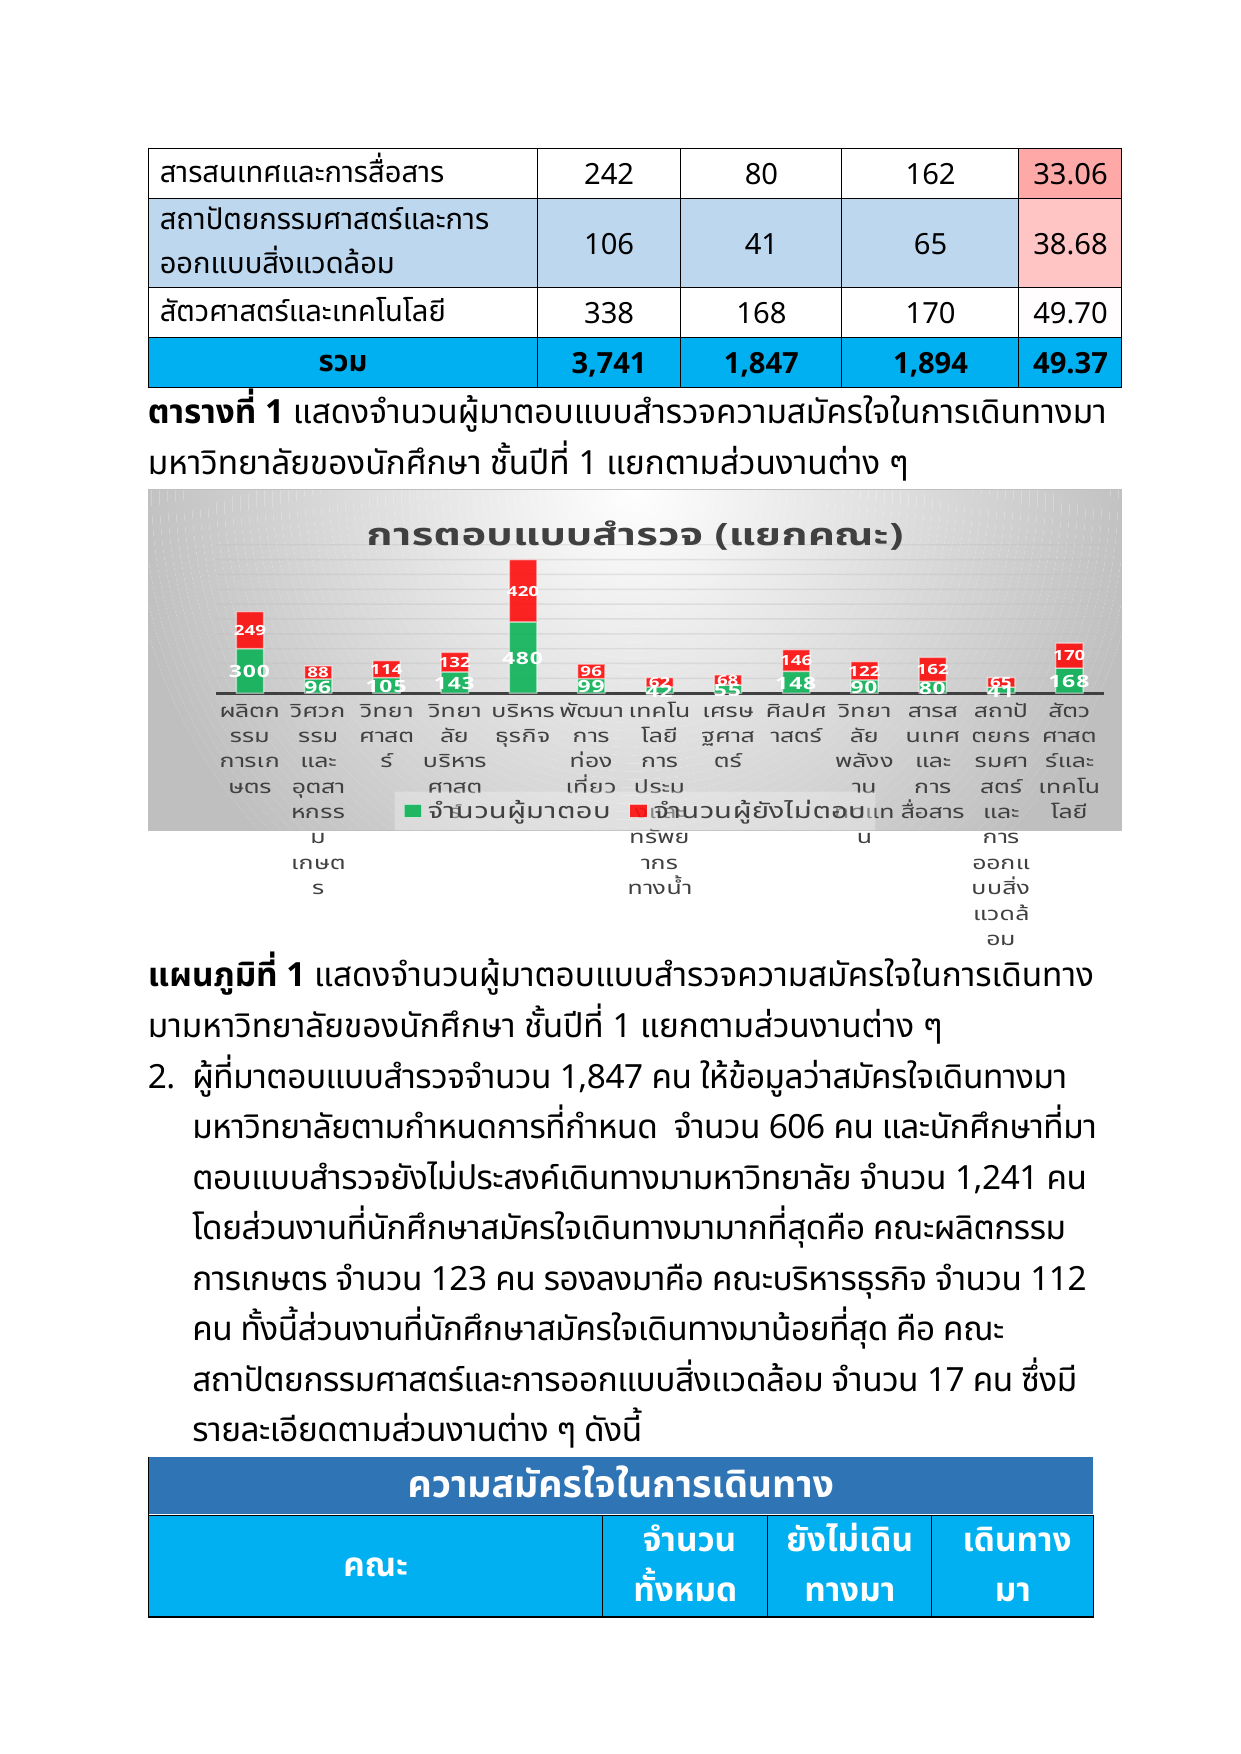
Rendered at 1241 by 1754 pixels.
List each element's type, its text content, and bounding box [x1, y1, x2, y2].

table_cell 65 [842, 199, 1018, 287]
table_cell สัตวศาสตร์และเทคโนโลยี [149, 288, 537, 337]
table_cell คณะ [149, 1516, 602, 1616]
table_cell จำนวนทั้งหมด [603, 1516, 767, 1616]
list แผนภูมิที่ 1 แสดงจำนวนผู้มาตอบแบบสำรวจความสมัครใจในการเดินทางมามหาวิทยาลัยของนักศึกษา ชั้นปีที่ 1 แยกตามส่วนงานต่าง ๆ [148, 951, 1122, 1052]
table_cell 170 [842, 288, 1018, 337]
table_cell 38.68 [1019, 199, 1121, 287]
table_header ความสมัครใจในการเดินทาง [149, 1457, 1093, 1514]
table_cell 49.70 [1019, 288, 1121, 337]
table_cell 242 [538, 149, 680, 198]
table_cell 1,894 [842, 338, 1018, 387]
table_cell 80 [681, 149, 841, 198]
table_cell 33.06 [1019, 149, 1121, 198]
table_cell 162 [842, 149, 1018, 198]
table_cell 41 [681, 199, 841, 287]
table_cell 338 [538, 288, 680, 337]
table_cell 168 [681, 288, 841, 337]
table_cell 3,741 [538, 338, 680, 387]
table_cell เดินทางมา [932, 1516, 1093, 1616]
table_cell รวม [149, 338, 537, 387]
table_cell สารสนเทศและการสื่อสาร [149, 149, 537, 198]
table_cell 49.37 [1019, 338, 1121, 387]
list ผู้ที่มาตอบแบบสำรวจจำนวน 1,847 คน ให้ข้อมูลว่าสมัครใจเดินทางมามหาวิทยาลัยตามกำหนดการที่กำหนด จำนวน 606 คน และนักศึกษาที่มาตอบแบบสำรวจยังไม่ประสงค์เดินทางมามหาวิทยาลัย จำนวน 1,241 คน โดยส่วนงานที่นักศึกษาสมัครใจเดินทางมามากที่สุดคือ คณะผลิตกรรมการเกษตร จำนวน 123 คน รองลงมาคือ คณะบริหารธุรกิจ จำนวน 112 คน ทั้งนี้ส่วนงานที่นักศึกษาสมัครใจเดินทางมาน้อยที่สุด คือ คณะสถาปัตยกรรมศาสตร์และการออกแบบสิ่งแวดล้อม จำนวน 17 คน ซึ่งมีรายละเอียดตามส่วนงานต่าง ๆ ดังนี้ [148, 1052, 1122, 1457]
table_cell ยังไม่เดินทางมา [768, 1516, 931, 1616]
text ตารางที่ 1 แสดงจำนวนผู้มาตอบแบบสำรวจความสมัครใจในการเดินทางมามหาวิทยาลัยของนักศึกษา ชั้นปีที่ 1 แยกตามส่วนงานต่าง ๆ [148, 388, 1122, 489]
table_cell 1,847 [681, 338, 841, 387]
table_cell 106 [538, 199, 680, 287]
table_cell สถาปัตยกรรมศาสตร์และการออกแบบสิ่งแวดล้อม [149, 199, 537, 287]
